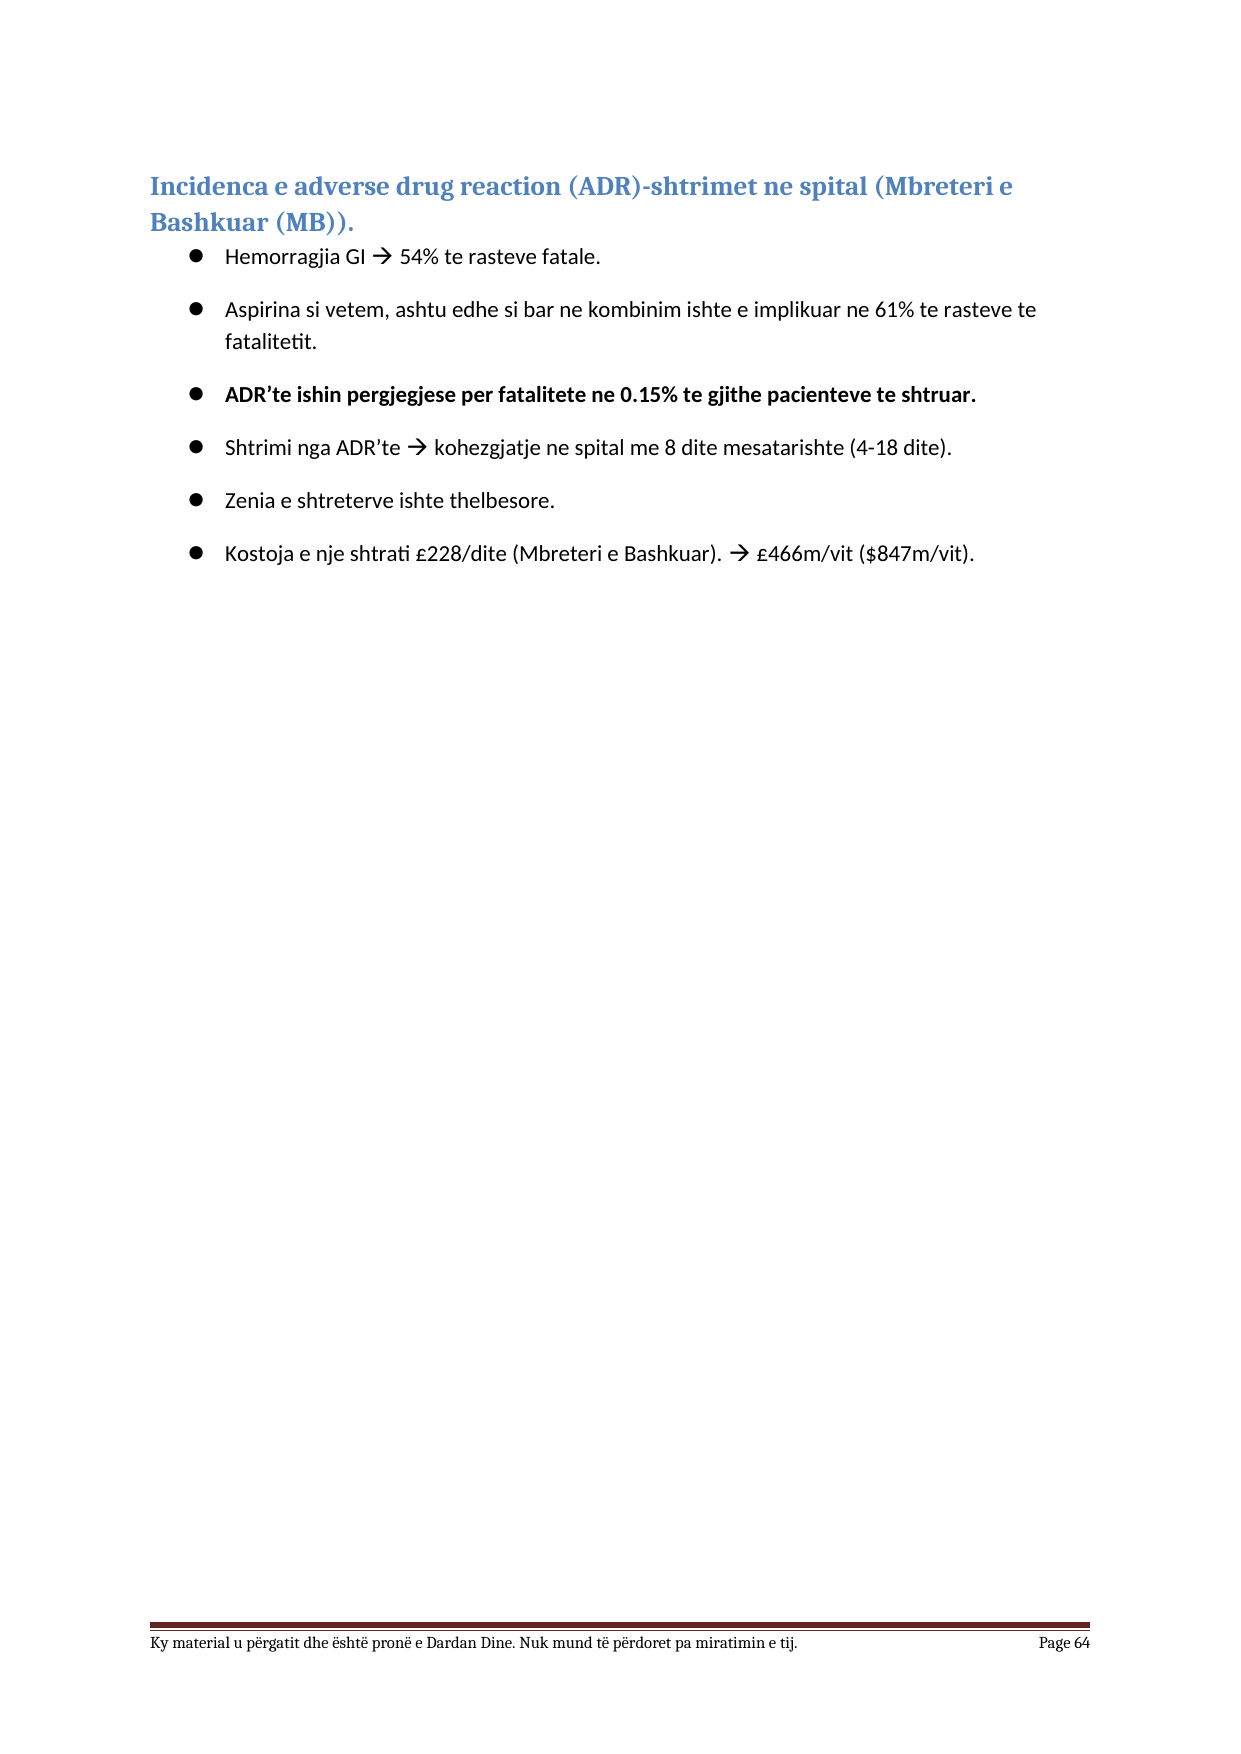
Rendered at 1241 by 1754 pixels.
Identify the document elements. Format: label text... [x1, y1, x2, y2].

list Kostoja e nje shtrati £228/dite (Mbreteri e Bashkuar). £466m/vit ($847m/vit). [187, 539, 1090, 568]
list Hemorragjia GI 54% te rasteve fatale. [187, 242, 1090, 270]
list ADR’te ishin pergjegjese per fatalitete ne 0.15% te gjithe pacienteve te shtruar. [187, 381, 1090, 408]
list Aspirina si vetem, ashtu edhe si bar ne kombinim ishte e implikuar ne 61% te rasteve te fatalitetit. [187, 295, 1090, 356]
list Shtrimi nga ADR’te kohezgjatje ne spital me 8 dite mesatarishte (4-18 dite). [187, 433, 1090, 462]
list Zenia e shtreterve ishte thelbesore. [187, 487, 1090, 514]
subtitle Incidenca e adverse drug reaction (ADR)-shtrimet ne spital (Mbreteri e Bashkuar (MB)). [150, 171, 1090, 238]
